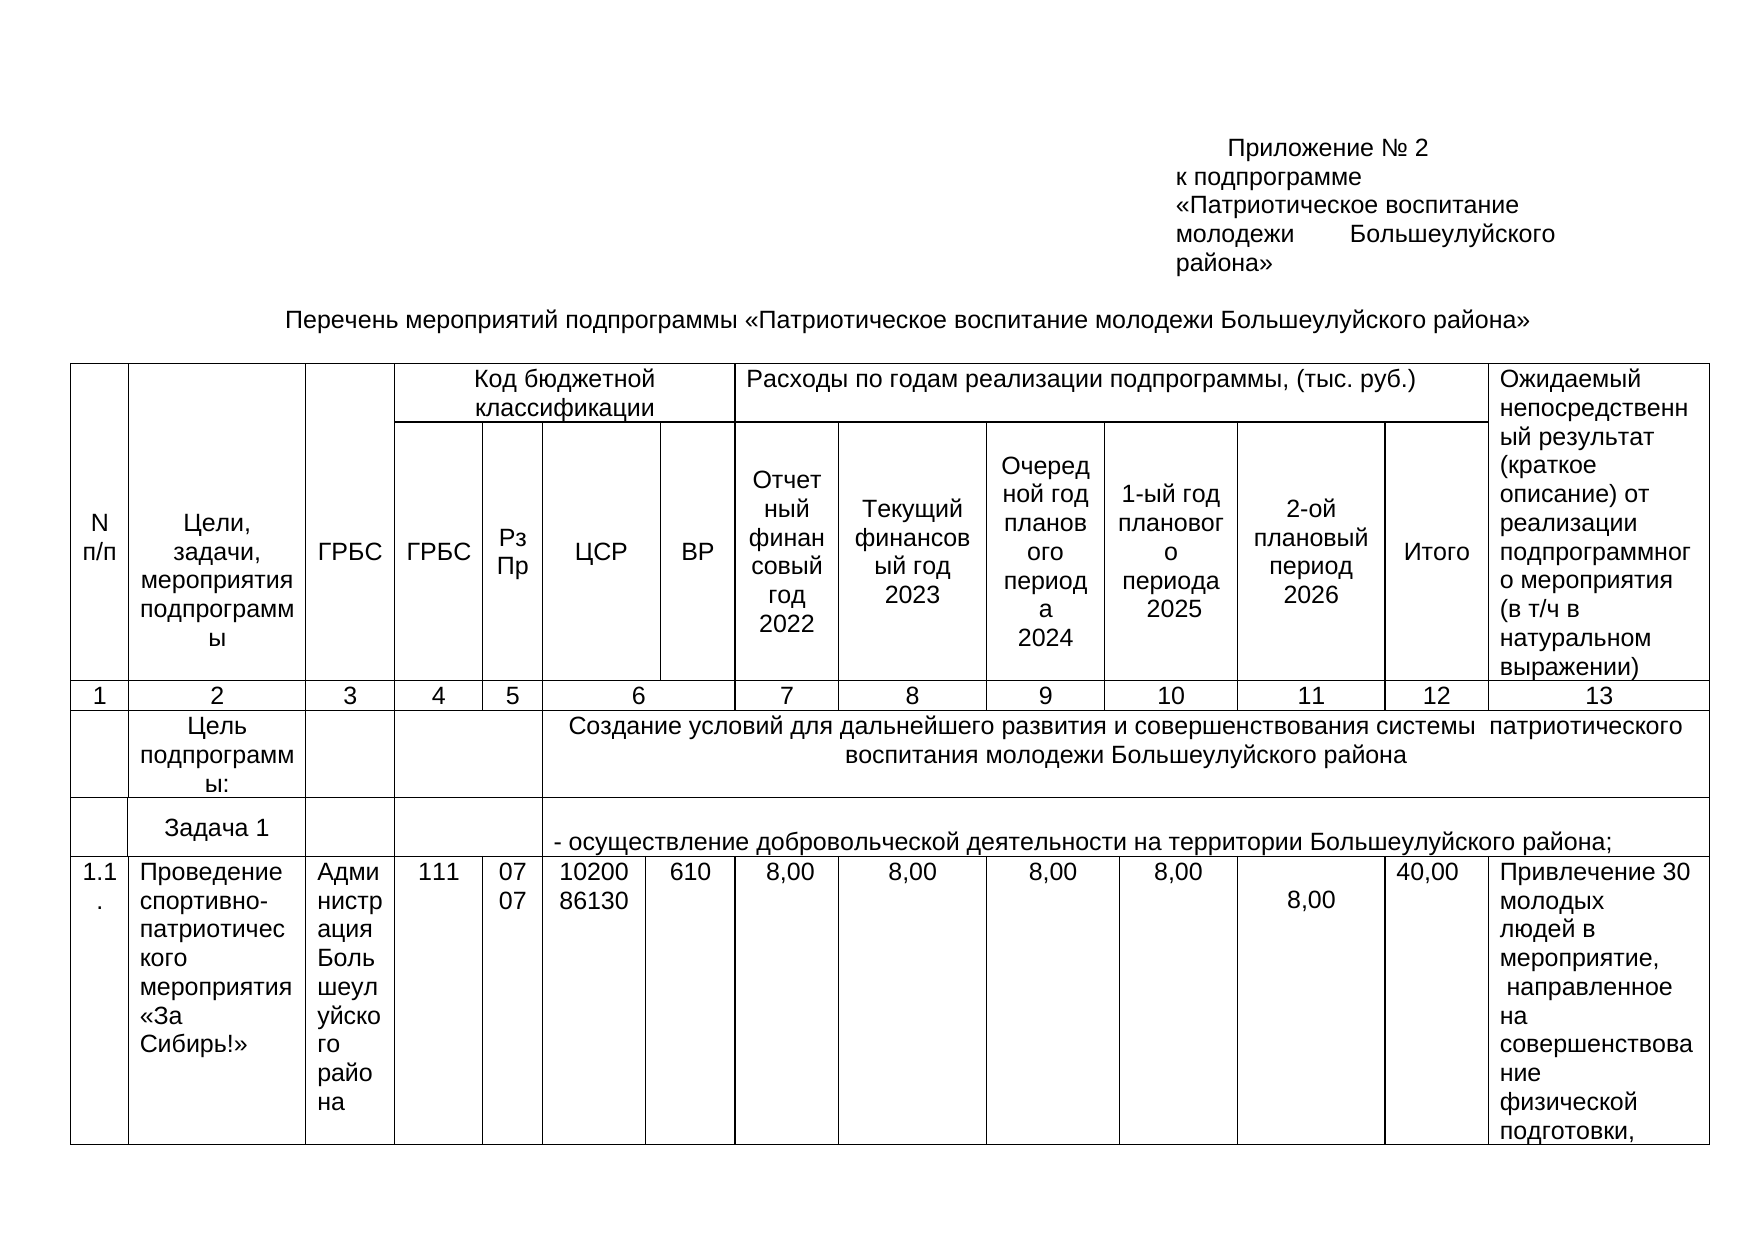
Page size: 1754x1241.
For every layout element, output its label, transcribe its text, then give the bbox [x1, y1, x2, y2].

table_cell 40,00 [1386, 857, 1488, 1144]
table_header N п/п [71, 364, 128, 680]
table_header Цели, задачи, мероприятия подпрограммы [129, 364, 305, 680]
table_cell 2-ой плановый период 2026 [1238, 423, 1384, 680]
table_cell РзПр [483, 423, 542, 680]
table_cell 10 [1105, 681, 1237, 710]
table_cell [71, 798, 127, 856]
table_cell ЦСР [543, 423, 660, 680]
table_cell 0707 [483, 857, 542, 1144]
table_header Расходы по годам реализации подпрограммы, (тыс. руб.) [736, 364, 1488, 421]
table_cell 1020086130 [543, 857, 645, 1144]
table_header ГРБС [306, 364, 394, 680]
table_cell Итого [1386, 423, 1488, 680]
text Перечень мероприятий подпрограммы «Патриотическое воспитание молодежи Большеулуйского района» [103, 305, 1713, 334]
table_header Ожидаемый непосредственный результат (краткое описание) от реализации подпрограммного мероприятия (в т/ч в натуральном выражении) [1489, 364, 1709, 680]
table_cell Текущий финансовый год 2023 [839, 423, 986, 680]
table_cell 3 [306, 681, 394, 710]
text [103, 133, 1713, 162]
text «Патриотическое воспитание [103, 190, 1713, 219]
table_cell [395, 711, 542, 797]
table_cell [306, 798, 394, 856]
table_cell 111 [395, 857, 482, 1144]
table_cell 8,00 [839, 857, 986, 1144]
table_cell Создание условий для дальнейшего развития и совершенствования системы патриотического воспитания молодежи Большеулуйского района [543, 711, 1709, 797]
table_cell ГРБС [395, 423, 482, 680]
table_cell ВР [661, 423, 734, 680]
table_cell 9 [987, 681, 1104, 710]
table_cell [395, 798, 542, 856]
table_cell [129, 857, 305, 1144]
text молодежи Большеулуйского [103, 219, 1713, 248]
table_cell 1.1. [71, 857, 128, 1144]
table_cell 12 [1386, 681, 1488, 710]
table_cell 1 [71, 681, 128, 710]
table_cell 8,00 [987, 857, 1119, 1144]
table_cell 6 [543, 681, 734, 710]
table_cell - осуществление добровольческой деятельности на территории Большеулуйского района; [543, 798, 1709, 856]
table_cell 1-ый год планового периода 2025 [1105, 423, 1237, 680]
table_cell 8,00 [736, 857, 838, 1144]
table_cell 11 [1238, 681, 1384, 710]
table_cell 7 [736, 681, 838, 710]
table_cell 2 [129, 681, 305, 710]
table_cell [306, 711, 394, 797]
table_header Код бюджетной классификации [395, 364, 734, 421]
table_cell 8,00 [1238, 857, 1384, 1144]
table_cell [306, 857, 394, 1144]
table_cell 8 [839, 681, 986, 710]
text к подпрограмме [103, 162, 1713, 190]
table_cell 610 [646, 857, 734, 1144]
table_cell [1489, 857, 1709, 1144]
table_cell Очередной год планового периода 2024 [987, 423, 1104, 680]
table_cell 13 [1489, 681, 1709, 710]
table_cell Цель подпрограммы: [129, 711, 305, 797]
table_cell 8,00 [1120, 857, 1237, 1144]
table_cell 4 [395, 681, 482, 710]
table_cell 5 [483, 681, 542, 710]
table_cell Задача 1 [128, 798, 305, 856]
table_cell [71, 711, 128, 797]
table_cell Отчетный финансовый год 2022 [736, 423, 838, 680]
text района» [103, 248, 1713, 277]
